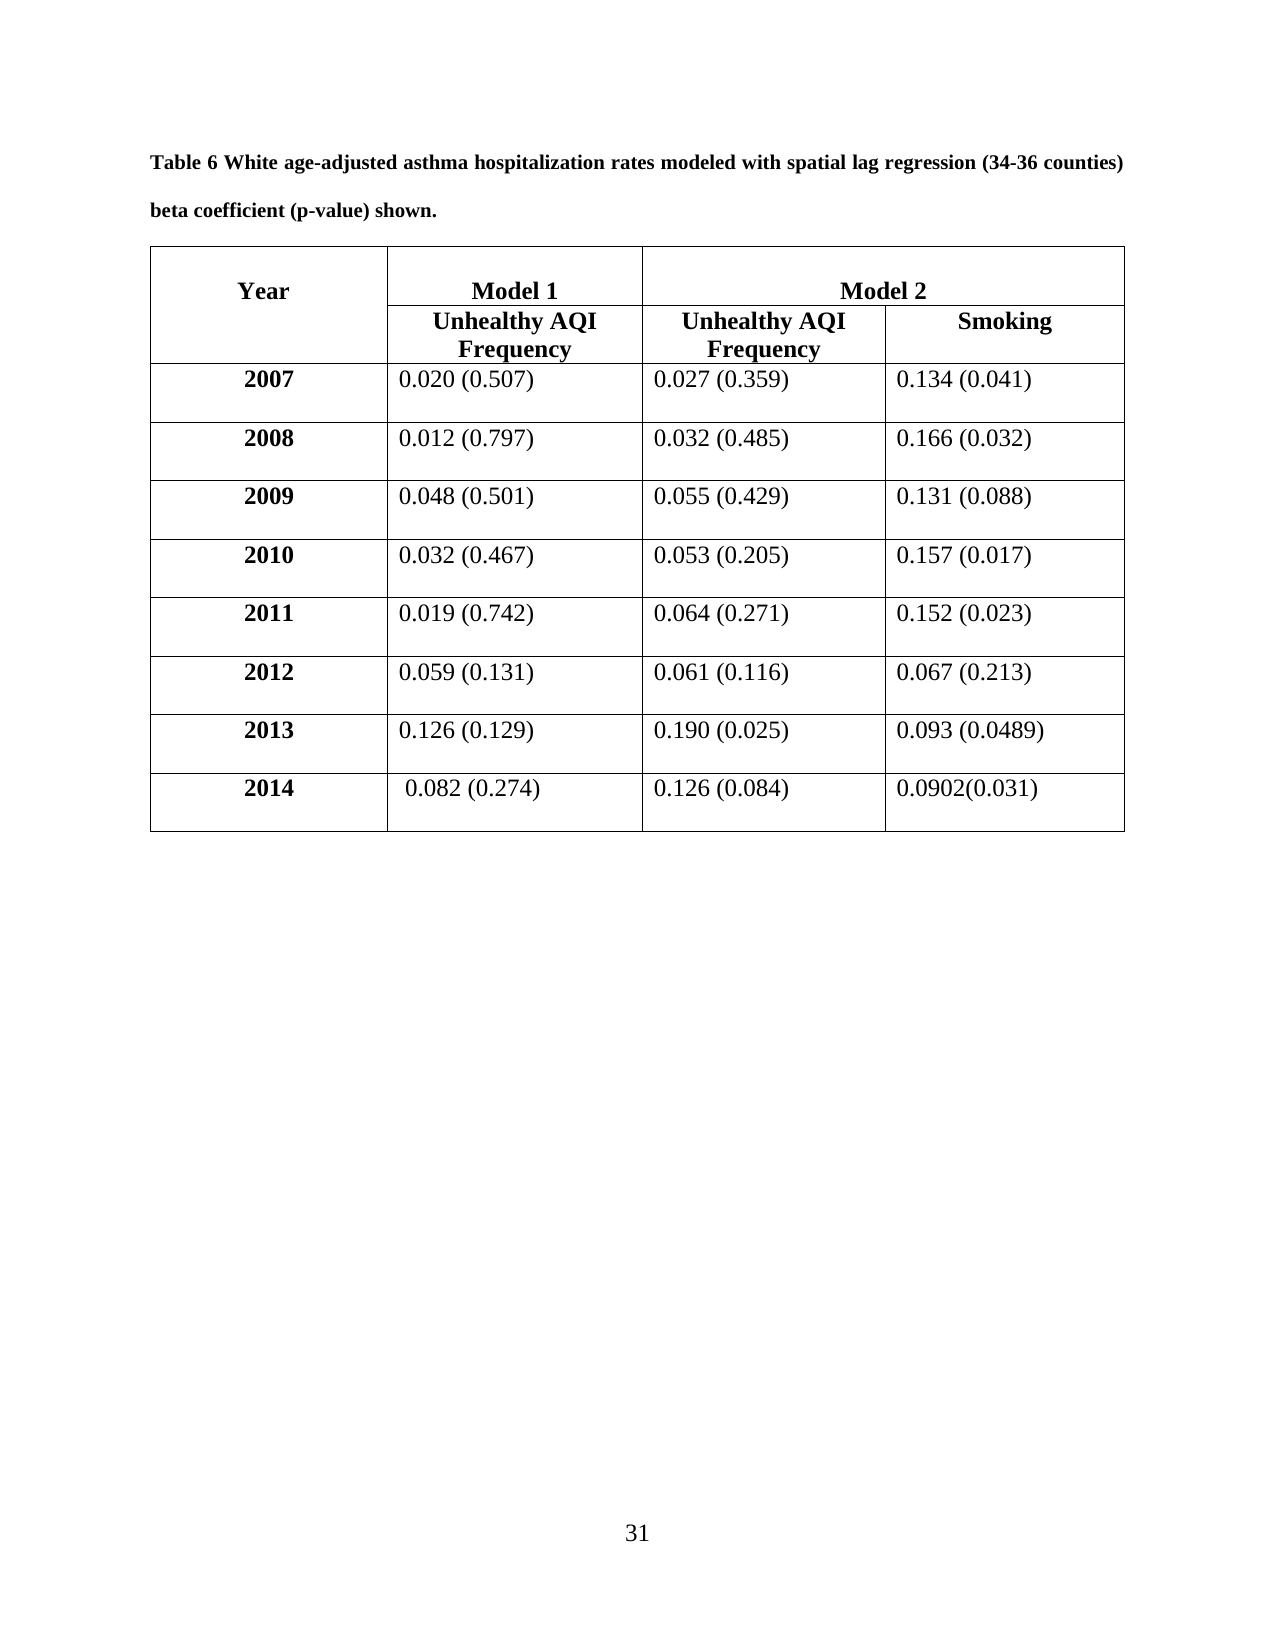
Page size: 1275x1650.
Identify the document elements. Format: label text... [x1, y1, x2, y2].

table_cell 0.082 (0.274) [388, 774, 642, 831]
table_cell 0.152 (0.023) [886, 598, 1124, 656]
table_cell 2010 [151, 540, 387, 597]
table_cell 0.0902(0.031) [886, 774, 1124, 831]
table_cell 0.126 (0.084) [643, 774, 885, 831]
table_cell 2013 [151, 715, 387, 772]
table_cell 0.059 (0.131) [388, 657, 642, 714]
table_cell 0.019 (0.742) [388, 598, 642, 656]
table_cell 0.166 (0.032) [886, 423, 1124, 480]
table_cell 0.055 (0.429) [643, 481, 885, 539]
table_cell 0.020 (0.507) [388, 364, 642, 422]
table_cell 0.190 (0.025) [643, 715, 885, 772]
table_cell 0.032 (0.467) [388, 540, 642, 597]
table_header Year [151, 247, 387, 363]
table_cell 0.064 (0.271) [643, 598, 885, 656]
table_cell 0.131 (0.088) [886, 481, 1124, 539]
table_header Model 1 [388, 247, 642, 305]
table_cell 0.048 (0.501) [388, 481, 642, 539]
table_cell 0.027 (0.359) [643, 364, 885, 422]
table_cell 2008 [151, 423, 387, 480]
table_cell 0.067 (0.213) [886, 657, 1124, 714]
table_cell 2007 [151, 364, 387, 422]
table_cell 0.032 (0.485) [643, 423, 885, 480]
table_cell 2011 [151, 598, 387, 656]
table_cell Unhealthy AQI Frequency [388, 306, 642, 363]
table_cell 0.061 (0.116) [643, 657, 885, 714]
table_cell 0.053 (0.205) [643, 540, 885, 597]
table_cell 0.134 (0.041) [886, 364, 1124, 422]
table_cell 2012 [151, 657, 387, 714]
table_cell 2014 [151, 774, 387, 831]
table_cell 2009 [151, 481, 387, 539]
table_cell 0.157 (0.017) [886, 540, 1124, 597]
table_cell Unhealthy AQI Frequency [643, 306, 885, 363]
table_cell 0.126 (0.129) [388, 715, 642, 772]
table_header Model 2 [643, 247, 1124, 305]
table_cell 0.093 (0.0489) [886, 715, 1124, 772]
table_cell Smoking [886, 306, 1124, 363]
table_cell 0.012 (0.797) [388, 423, 642, 480]
